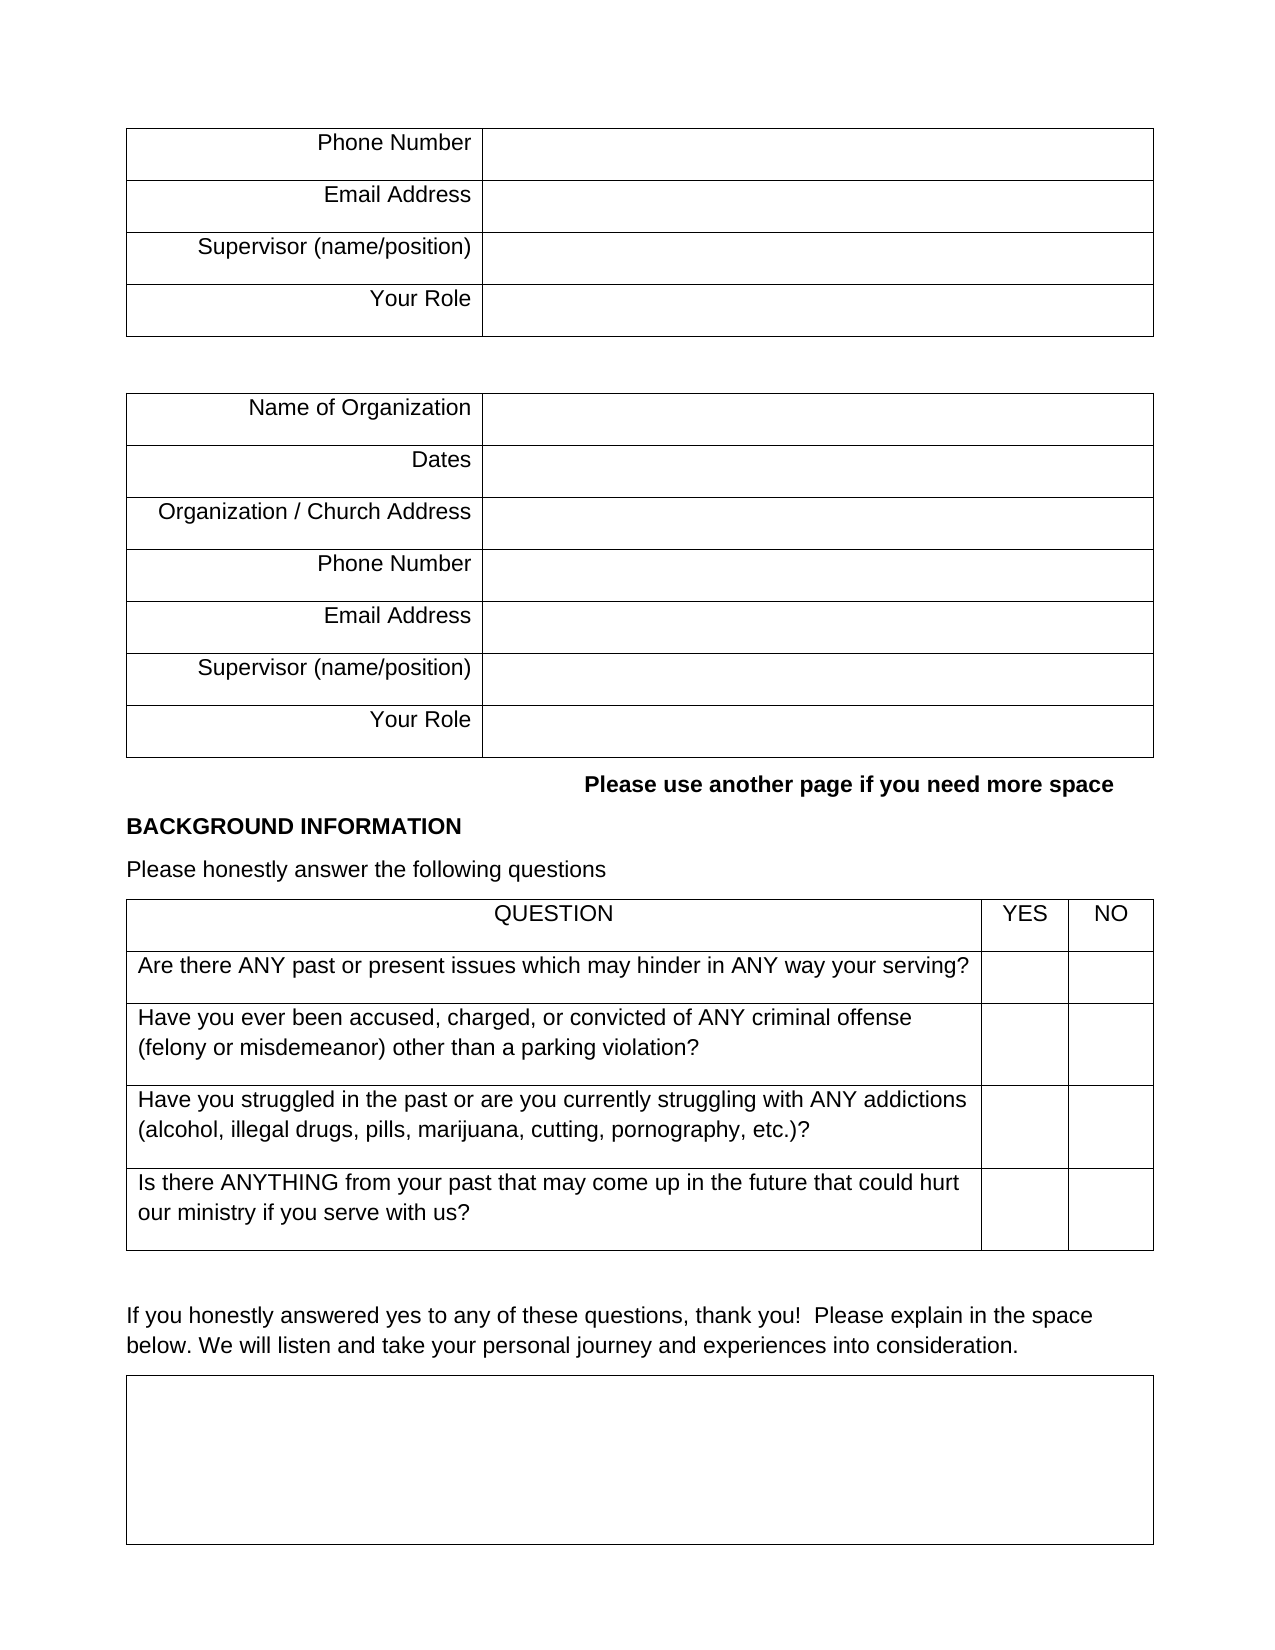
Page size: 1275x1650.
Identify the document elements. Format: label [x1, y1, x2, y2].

table_cell [115, 105, 1165, 1545]
